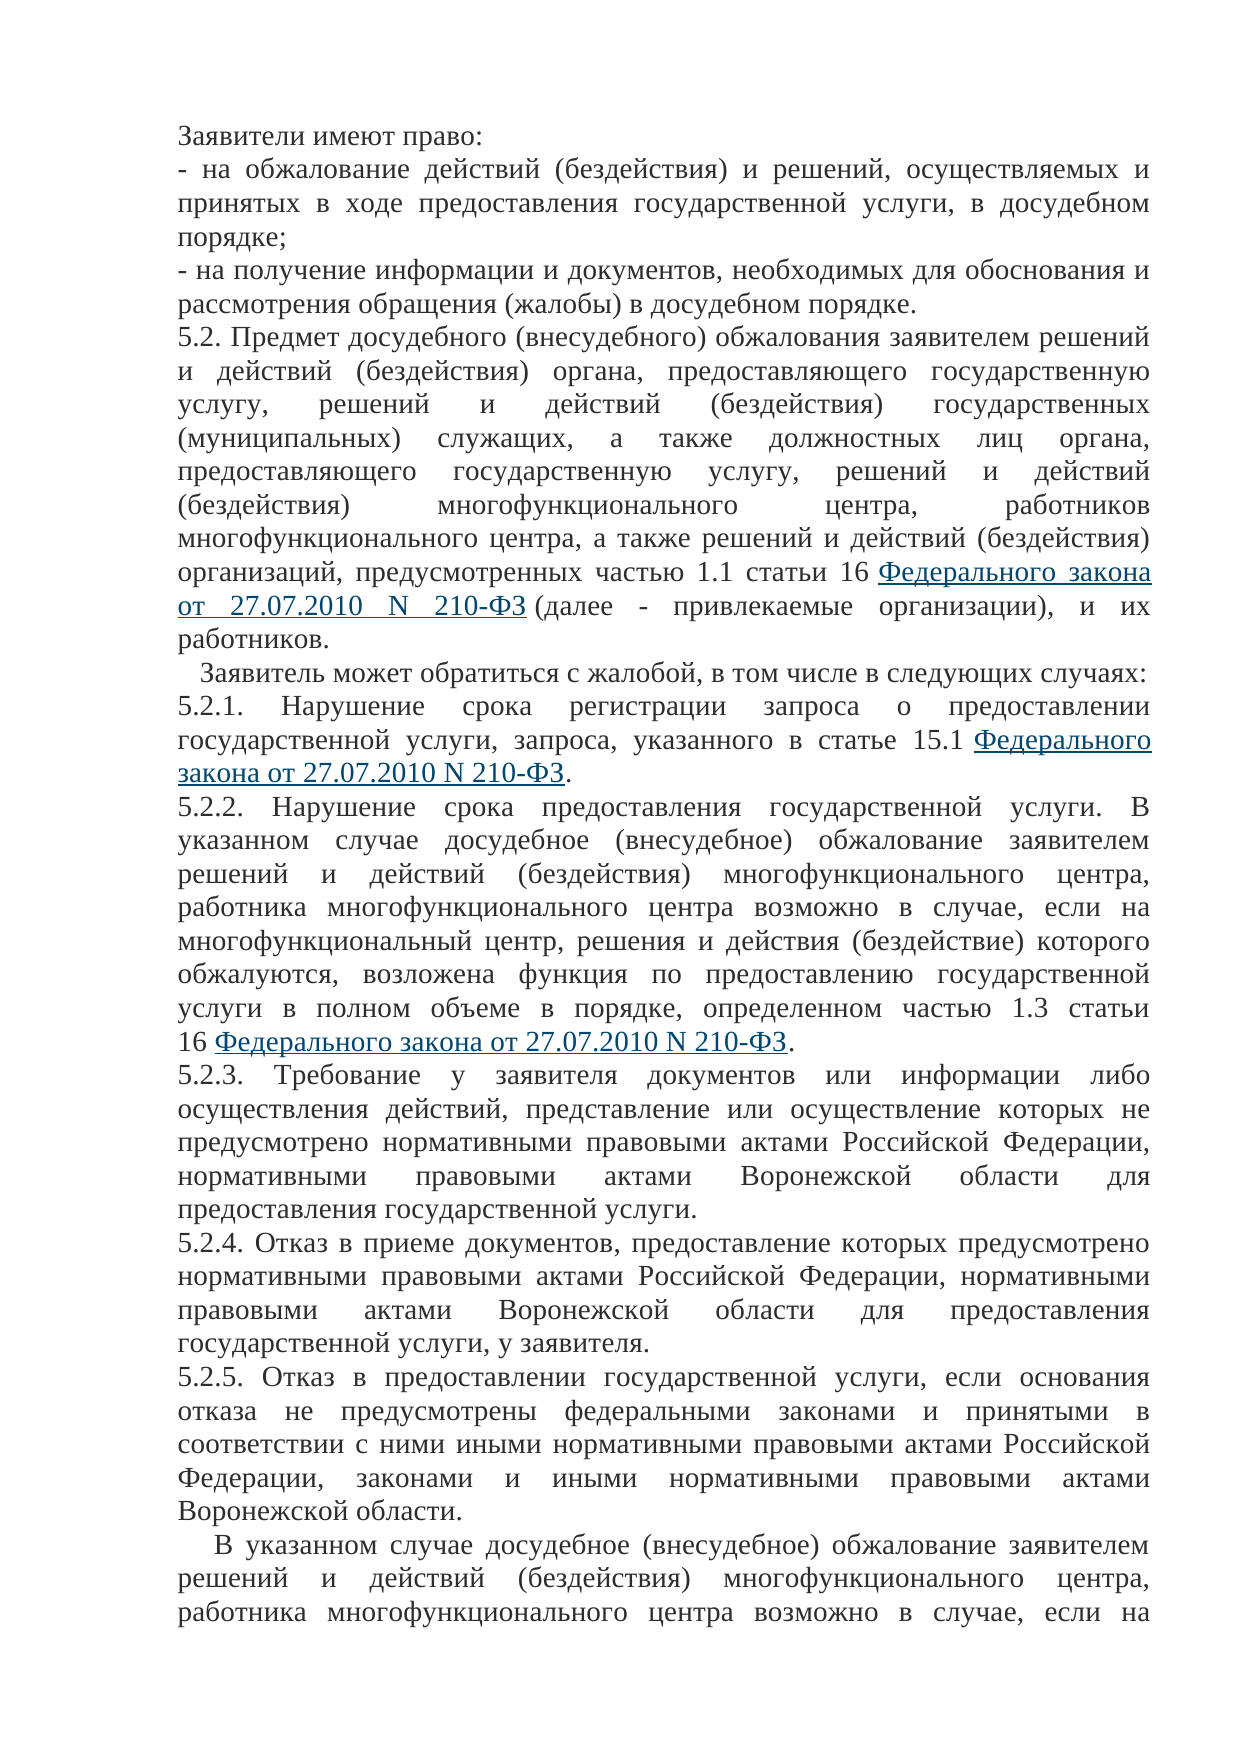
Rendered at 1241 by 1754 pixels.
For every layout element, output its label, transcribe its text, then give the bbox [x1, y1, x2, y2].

text 5.2.3. Требование у заявителя документов или информации либо осуществления действий, представление или осуществление которых не предусмотрено нормативными правовыми актами Российской Федерации, нормативными правовыми актами Воронежской области для предоставления государственной услуги. [177, 1057, 1152, 1225]
text 5.2.1. Нарушение срока регистрации запроса о предоставлении государственной услуги, запроса, указанного в статье 15.1 Федерального закона от 27.07.2010 N 210-ФЗ. [177, 688, 1152, 789]
text Заявители имеют право: [177, 118, 1152, 152]
text - на обжалование действий (бездействия) и решений, осуществляемых и принятых в ходе предоставления государственной услуги, в досудебном порядке; [177, 152, 1152, 252]
text 5.2.2. Нарушение срока предоставления государственной услуги. В указанном случае досудебное (внесудебное) обжалование заявителем решений и действий (бездействия) многофункционального центра, работника многофункционального центра возможно в случае, если на многофункциональный центр, решения и действия (бездействие) которого обжалуются, возложена функция по предоставлению государственной услуги в полном объеме в порядке, определенном частью 1.3 статьи 16 Федерального закона от 27.07.2010 N 210-ФЗ. [177, 789, 1152, 1057]
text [177, 1527, 1152, 1627]
text - на получение информации и документов, необходимых для обоснования и рассмотрения обращения (жалобы) в досудебном порядке. [177, 252, 1152, 319]
text Заявитель может обратиться с жалобой, в том числе в следующих случаях: [177, 655, 1152, 688]
text 5.2.5. Отказ в предоставлении государственной услуги, если основания отказа не предусмотрены федеральными законами и принятыми в соответствии с ними иными нормативными правовыми актами Российской Федерации, законами и иными нормативными правовыми актами Воронежской области. [177, 1359, 1152, 1527]
text 5.2.4. Отказ в приеме документов, предоставление которых предусмотрено нормативными правовыми актами Российской Федерации, нормативными правовыми актами Воронежской области для предоставления государственной услуги, у заявителя. [177, 1225, 1152, 1359]
text 5.2. Предмет досудебного (внесудебного) обжалования заявителем решений и действий (бездействия) органа, предоставляющего государственную услугу, решений и действий (бездействия) государственных (муниципальных) служащих, а также должностных лиц органа, предоставляющего государственную услугу, решений и действий (бездействия) многофункционального центра, работников многофункционального центра, а также решений и действий (бездействия) организаций, предусмотренных частью 1.1 статьи 16 Федерального закона от 27.07.2010 N 210-ФЗ (далее - привлекаемые организации), и их работников. [177, 319, 1152, 655]
